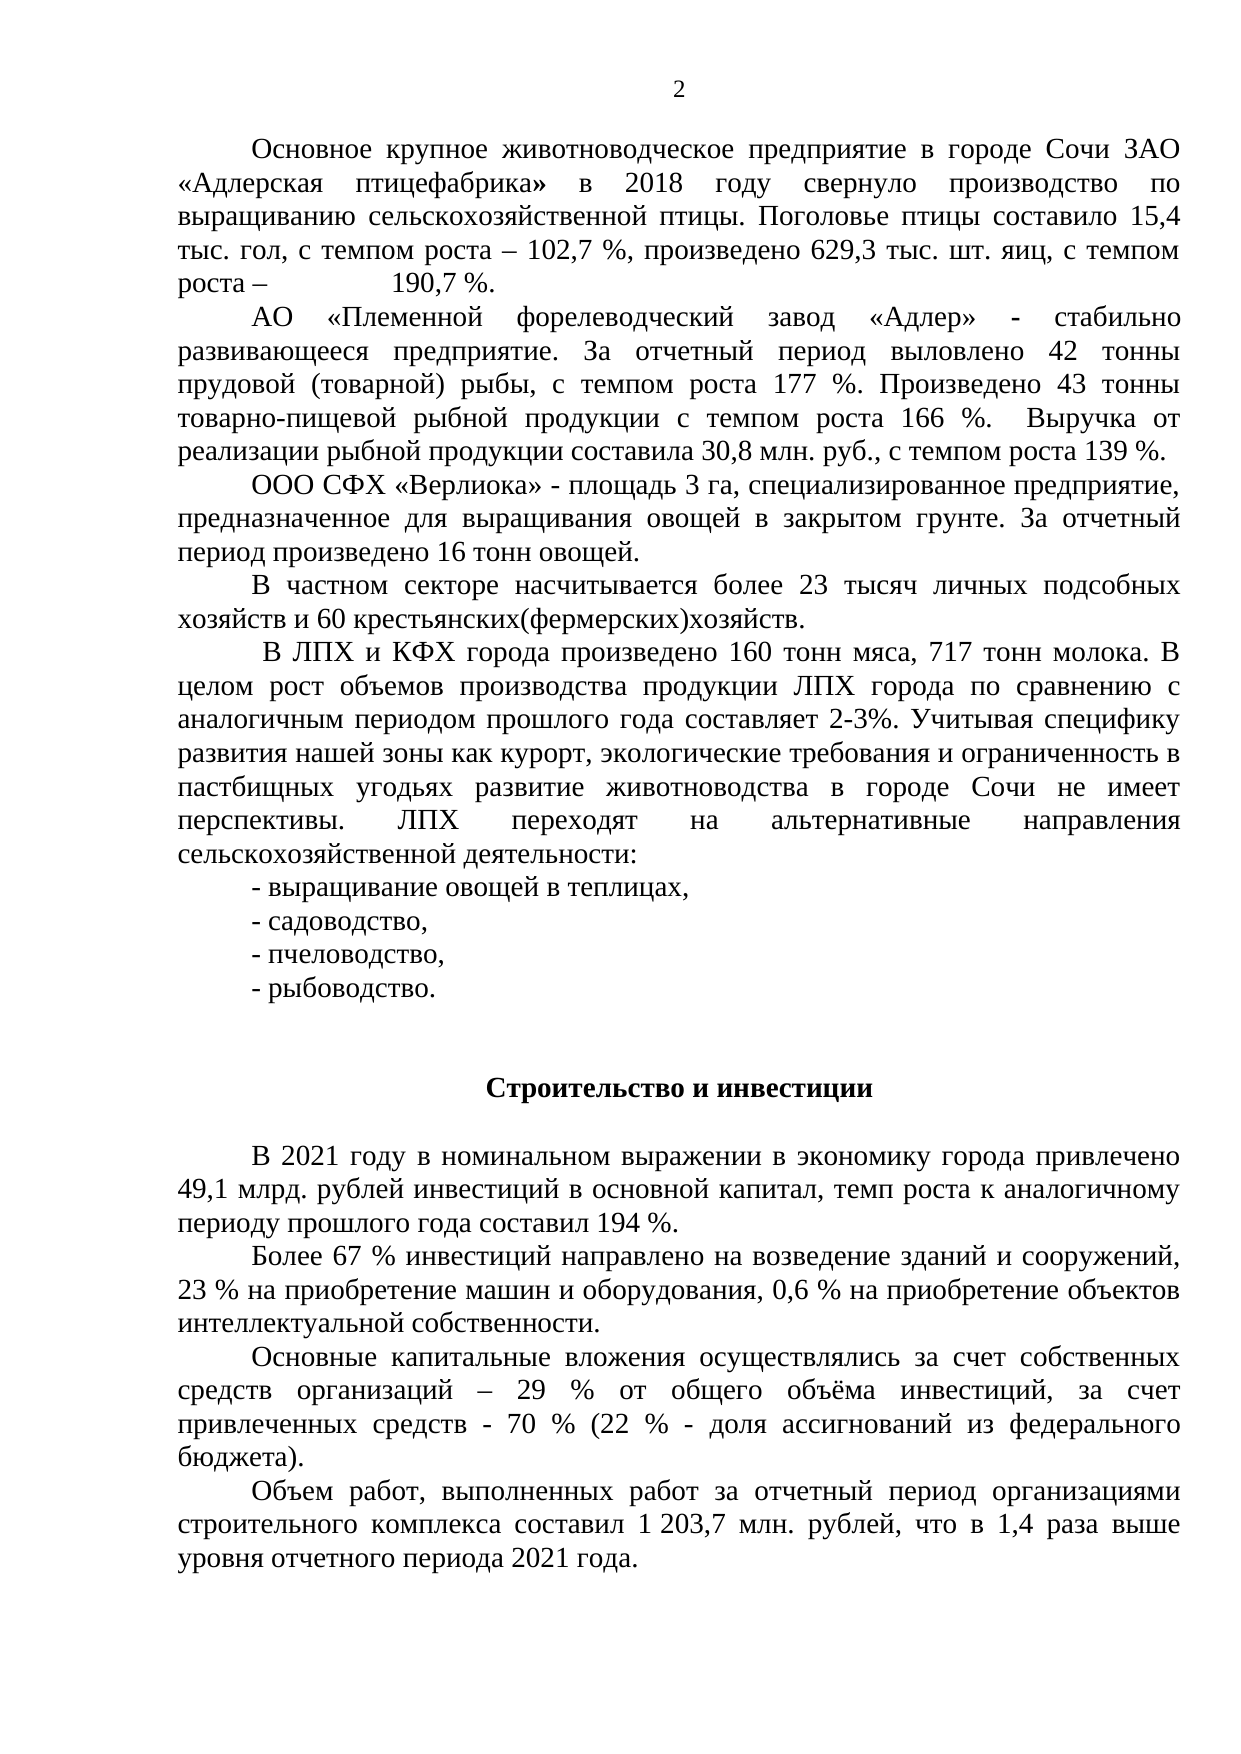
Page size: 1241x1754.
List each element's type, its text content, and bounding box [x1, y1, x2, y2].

text В 2021 году в номинальном выражении в экономику города привлечено 49,1 млрд. рублей инвестиций в основной капитал, темп роста к аналогичному периоду прошлого года составил 194 %. [177, 1138, 1181, 1238]
text Строительство и инвестиции [177, 1071, 1181, 1104]
text АО «Племенной форелеводческий завод «Адлер» - стабильно развивающееся предприятие. За отчетный период выловлено 42 тонны прудовой (товарной) рыбы, с темпом роста 177 %. Произведено 43 тонны товарно-пищевой рыбной продукции с темпом роста 166 %. Выручка от реализации рыбной продукции составила 30,8 млн. руб., с темпом роста 139 %. [177, 299, 1181, 467]
text В ЛПХ и КФХ города произведено 160 тонн мяса, 717 тонн молока. В целом рост объемов производства продукции ЛПХ города по сравнению с аналогичным периодом прошлого года составляет 2-3%. Учитывая специфику развития нашей зоны как курорт, экологические требования и ограниченность в пастбищных угодьях развитие животноводства в городе Сочи не имеет перспективы. ЛПХ переходят на альтернативные направления сельскохозяйственной деятельности: [177, 634, 1181, 869]
text В частном секторе насчитывается более 23 тысяч личных подсобных хозяйств и 60 крестьянских(фермерских)хозяйств. [177, 567, 1181, 634]
text Основные капитальные вложения осуществлялись за счет собственных средств организаций – 29 % от общего объёма инвестиций, за счет привлеченных средств - 70 % (22 % - доля ассигнований из федерального бюджета). [177, 1339, 1181, 1473]
text Основное крупное животноводческое предприятие в городе Сочи ЗАО «Адлерская птицефабрика» в 2018 году свернуло производство по выращиванию сельскохозяйственной птицы. Поголовье птицы составило 15,4 тыс. гол, с темпом роста – 102,7 %, произведено 629,3 тыс. шт. яиц, с темпом роста – 190,7 %. [177, 131, 1181, 299]
text - выращивание овощей в теплицах, [177, 869, 1181, 903]
text - рыбоводство. [177, 970, 1181, 1003]
text Более 67 % инвестиций направлено на возведение зданий и сооружений, 23 % на приобретение машин и оборудования, 0,6 % на приобретение объектов интеллектуальной собственности. [177, 1238, 1181, 1339]
text Объем работ, выполненных работ за отчетный период организациями строительного комплекса составил 1 203,7 млн. рублей, что в 1,4 раза выше уровня отчетного периода 2021 года. [177, 1473, 1181, 1574]
text - пчеловодство, [177, 936, 1181, 970]
text ООО СФХ «Верлиока» - площадь , специализированное предприятие, предназначенное для выращивания овощей в закрытом грунте. За отчетный период произведено 16 тонн овощей. [177, 467, 1181, 567]
text - садоводство, [177, 903, 1181, 936]
